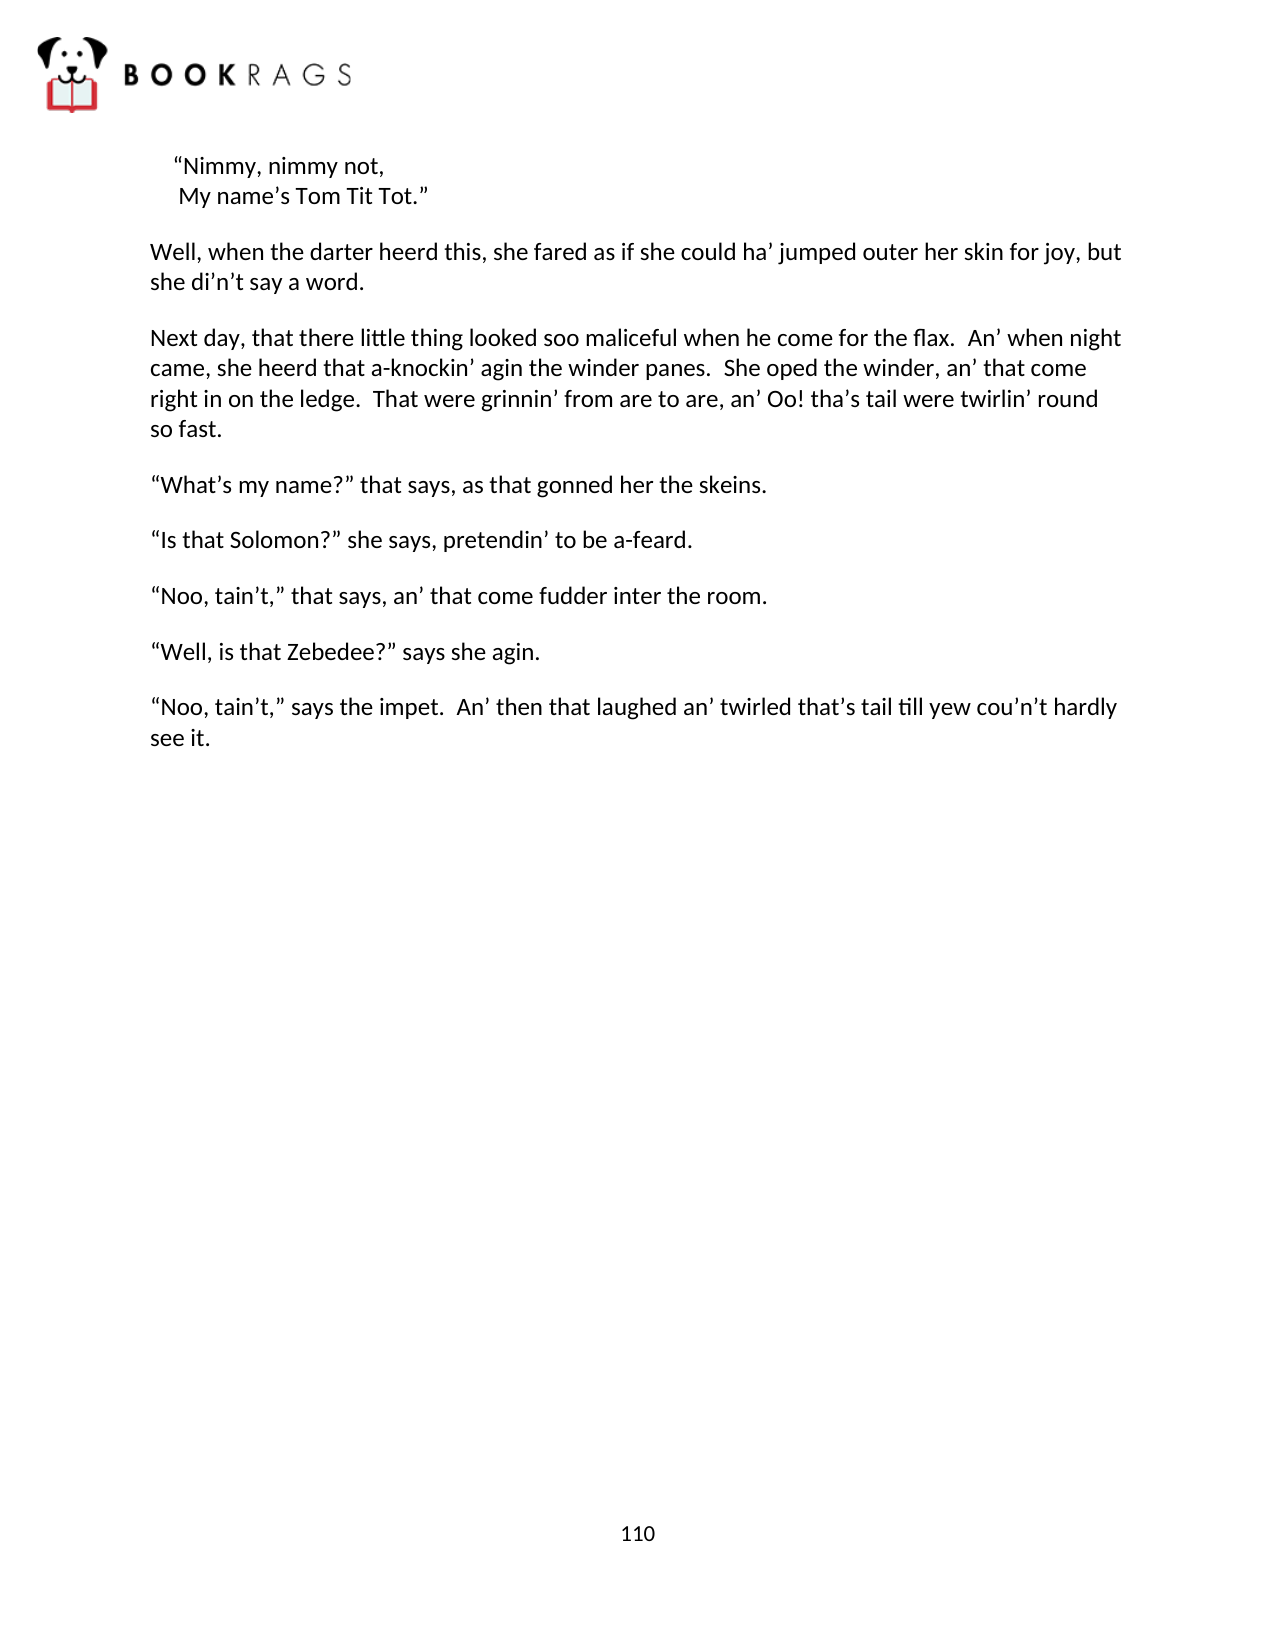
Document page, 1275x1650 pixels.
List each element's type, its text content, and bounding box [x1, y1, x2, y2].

text “Is that Solomon?” she says, pretendin’ to be a-feard. [150, 525, 1125, 555]
text “Nimmy, nimmy not, My name’s Tom Tit Tot.” [150, 150, 1125, 211]
text “What’s my name?” that says, as that gonned her the skeins. [150, 469, 1125, 500]
text “Well, is that Zebedee?” says she agin. [150, 636, 1125, 666]
text Well, when the darter heerd this, she fared as if she could ha’ jumped outer her skin for joy, but she di’n’t say a word. [150, 236, 1125, 297]
picture [37, 37, 351, 113]
text “Noo, tain’t,” says the impet. An’ then that laughed an’ twirled that’s tail till yew cou’n’t hardly see it. [150, 691, 1125, 752]
text “Noo, tain’t,” that says, an’ that come fudder inter the room. [150, 580, 1125, 611]
text Next day, that there little thing looked soo maliceful when he come for the flax. An’ when night came, she heerd that a-knockin’ agin the winder panes. She oped the winder, an’ that come right in on the ledge. That were grinnin’ from are to are, an’ Oo! tha’s tail were twirlin’ round so fast. [150, 322, 1125, 444]
